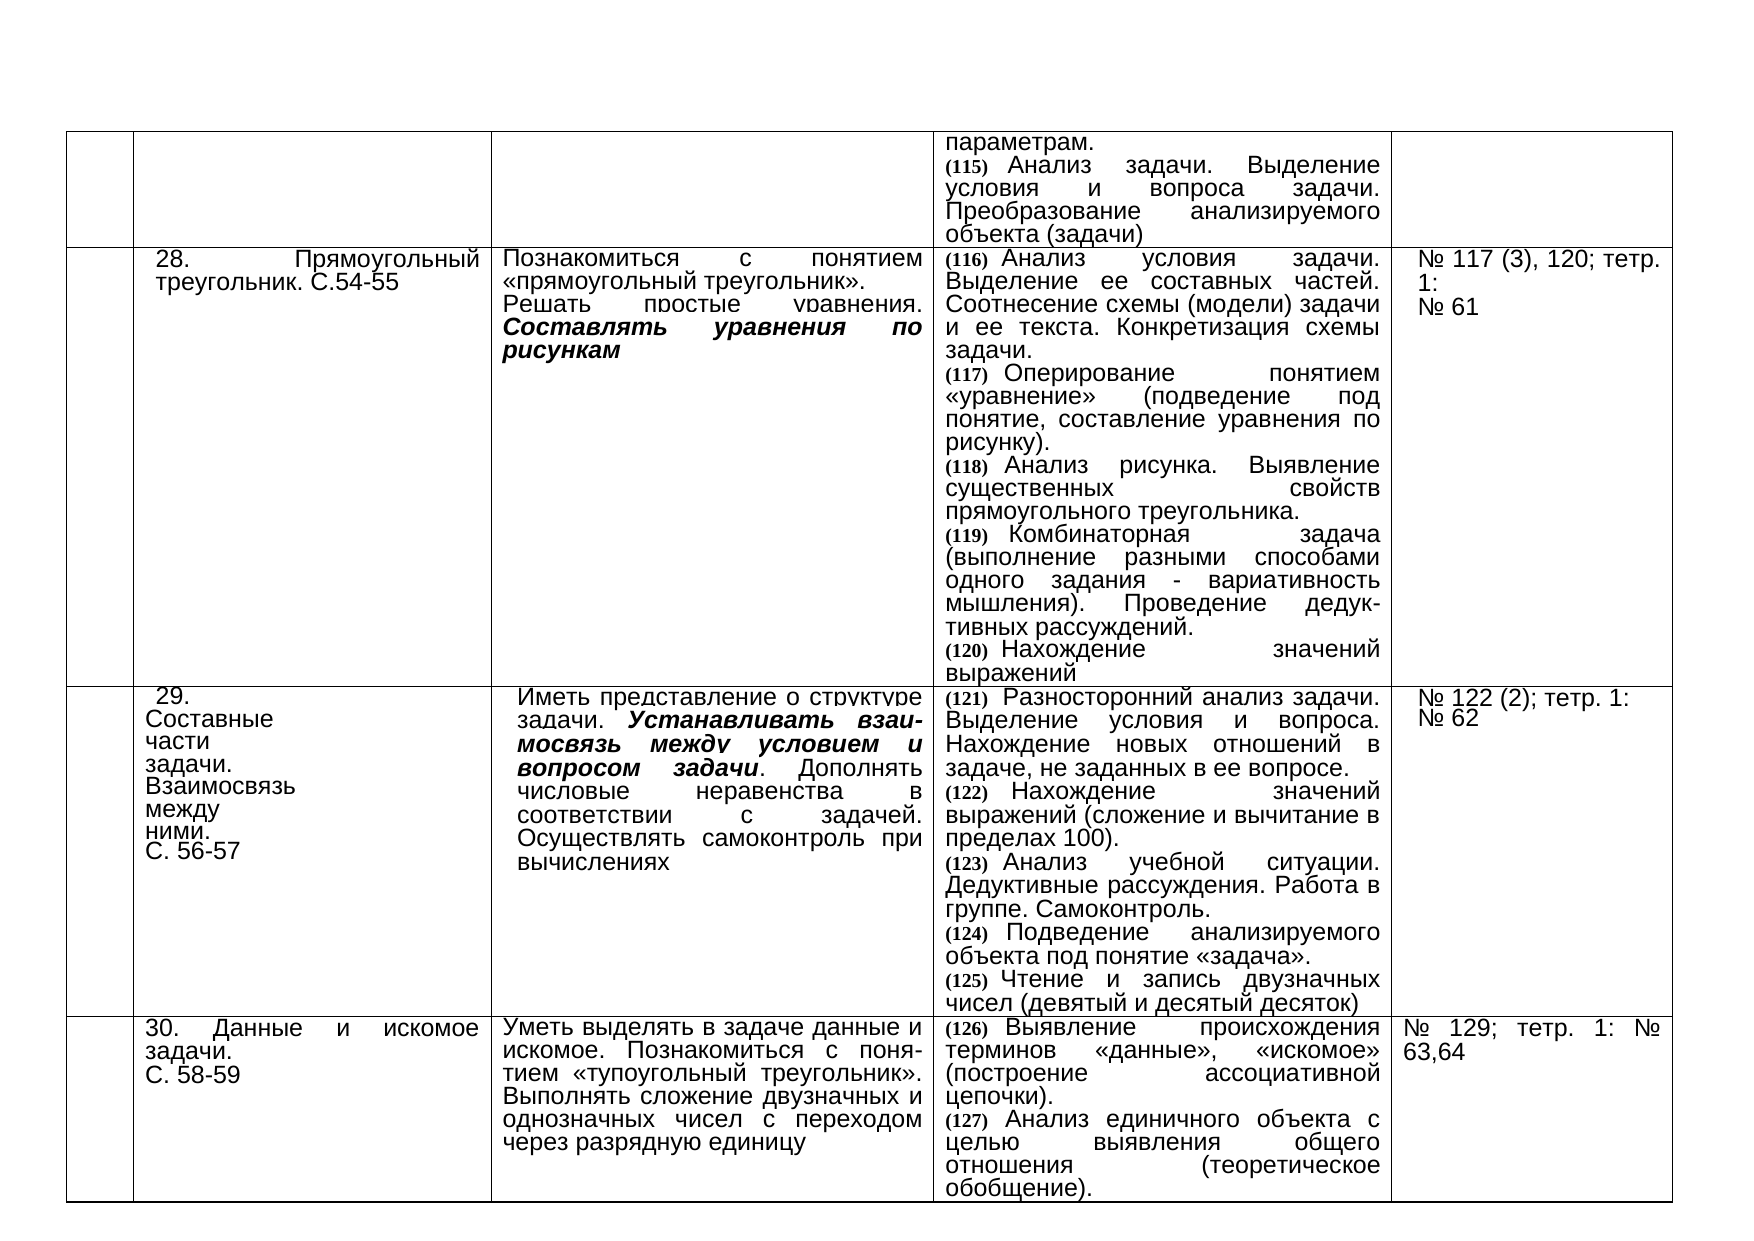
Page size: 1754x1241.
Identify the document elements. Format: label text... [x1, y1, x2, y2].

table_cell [134, 1017, 491, 1201]
table_cell № 122 (2); тетр. 1: № 62 [1392, 687, 1672, 1016]
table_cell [934, 1017, 1391, 1201]
table_cell 29. Составные части задачи. Взаимосвязь между ними. С. 56-57 [134, 687, 491, 1016]
table_cell [67, 132, 133, 247]
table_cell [1392, 1017, 1672, 1201]
table_cell [67, 248, 133, 686]
table_cell Разносторонний анализ задачи. Выделение условия и вопроса. Нахождение новых отношений в задаче, не заданных в ее вопросе. Нахождение значений выражений (сложение и вычитание в пределах 100). Анализ учебной ситуации. Дедуктивные рассуждения. Работа в группе. Самоконтроль. Подведение анализируемого объекта под понятие «задача». Чтение и запись двузначных чисел (девятый и десятый десяток) [934, 687, 1391, 1016]
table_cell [134, 132, 491, 247]
table_cell № 117 (3), 120; тетр. 1: № 61 [1392, 248, 1672, 686]
table_cell Анализ условия задачи. Выделение ее составных частей. Соотнесение схемы (модели) задачи и ее текста. Конкретизация схемы задачи. Оперирование понятием «уравнение» (подведение под понятие, составление уравнения по рисунку). Анализ рисунка. Выявление существенных свойств прямоугольного треугольника. Комбинаторная задача (выполнение разными способами одного задания - вариативность мышления). Проведение дедуктивных рассуждений. Нахождение значений выражений [934, 248, 1391, 686]
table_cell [1392, 132, 1672, 247]
table_cell Иметь представление о структуре задачи. Устанавливать взаимосвязь между условием и вопросом задачи. Дополнять числовые неравенства в соответствии с задачей. Осуществлять самоконтроль при вычислениях [492, 687, 933, 1016]
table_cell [492, 1017, 933, 1201]
table_cell [67, 1017, 133, 1201]
table_cell Познакомиться с понятием «прямоугольный треугольник». Решать простые уравнения. Составлять уравнения по рисункам [492, 248, 933, 686]
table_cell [492, 132, 933, 247]
table_cell [67, 687, 133, 1016]
table_cell 28. Прямоугольный треугольник. С.54-55 [134, 248, 491, 686]
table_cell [934, 132, 1391, 247]
